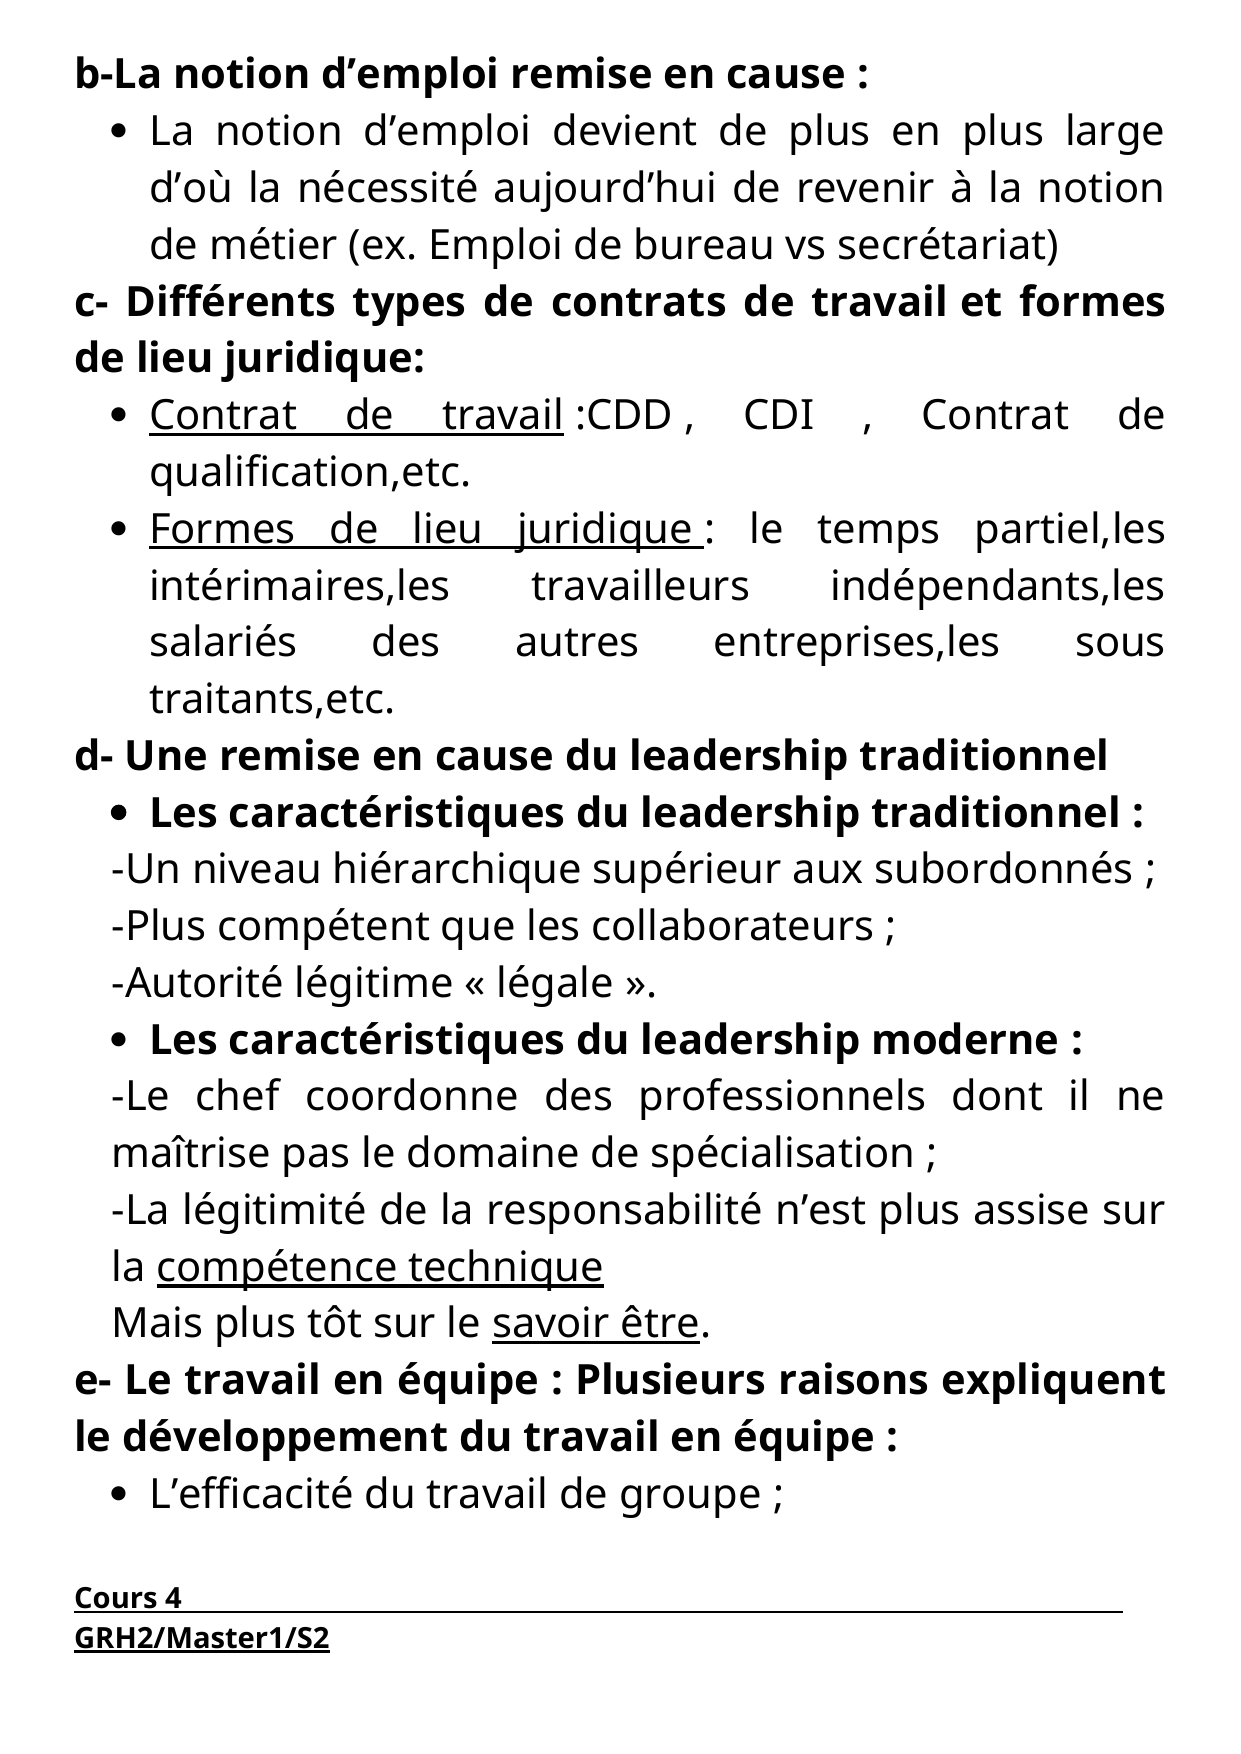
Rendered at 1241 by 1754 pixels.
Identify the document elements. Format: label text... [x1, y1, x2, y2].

text b-La notion d’emploi remise en cause : [74, 44, 1167, 101]
list Formes de lieu juridique : le temps partiel,les intérimaires,les travailleurs indépendants,les salariés des autres entreprises,les sous traitants,etc. [111, 498, 1167, 726]
text -Autorité légitime « légale ». [111, 953, 1167, 1009]
text Mais plus tôt sur le savoir être. [111, 1293, 1167, 1350]
text -Le chef coordonne des professionnels dont il ne maîtrise pas le domaine de spécialisation ; [111, 1066, 1167, 1180]
text e- Le travail en équipe : Plusieurs raisons expliquent le développement du travail en équipe : [74, 1350, 1167, 1464]
text -La légitimité de la responsabilité n’est plus assise sur la compétence technique [111, 1180, 1167, 1293]
list La notion d’emploi devient de plus en plus large d’où la nécessité aujourd’hui de revenir à la notion de métier (ex. Emploi de bureau vs secrétariat) [111, 101, 1167, 271]
text -Plus compétent que les collaborateurs ; [111, 896, 1167, 953]
text c- Différents types de contrats de travail et formes de lieu juridique: [74, 271, 1167, 385]
list L’efficacité du travail de groupe ; [111, 1464, 1167, 1520]
list Les caractéristiques du leadership moderne : [111, 1009, 1167, 1066]
text Cours 4 GRH2/Master1/S2 [74, 1577, 1127, 1657]
list Les caractéristiques du leadership traditionnel : [111, 782, 1167, 839]
text d- Une remise en cause du leadership traditionnel [74, 726, 1167, 782]
text -Un niveau hiérarchique supérieur aux subordonnés ; [111, 839, 1167, 896]
list Contrat de travail :CDD , CDI , Contrat de qualification,etc. [111, 385, 1167, 498]
